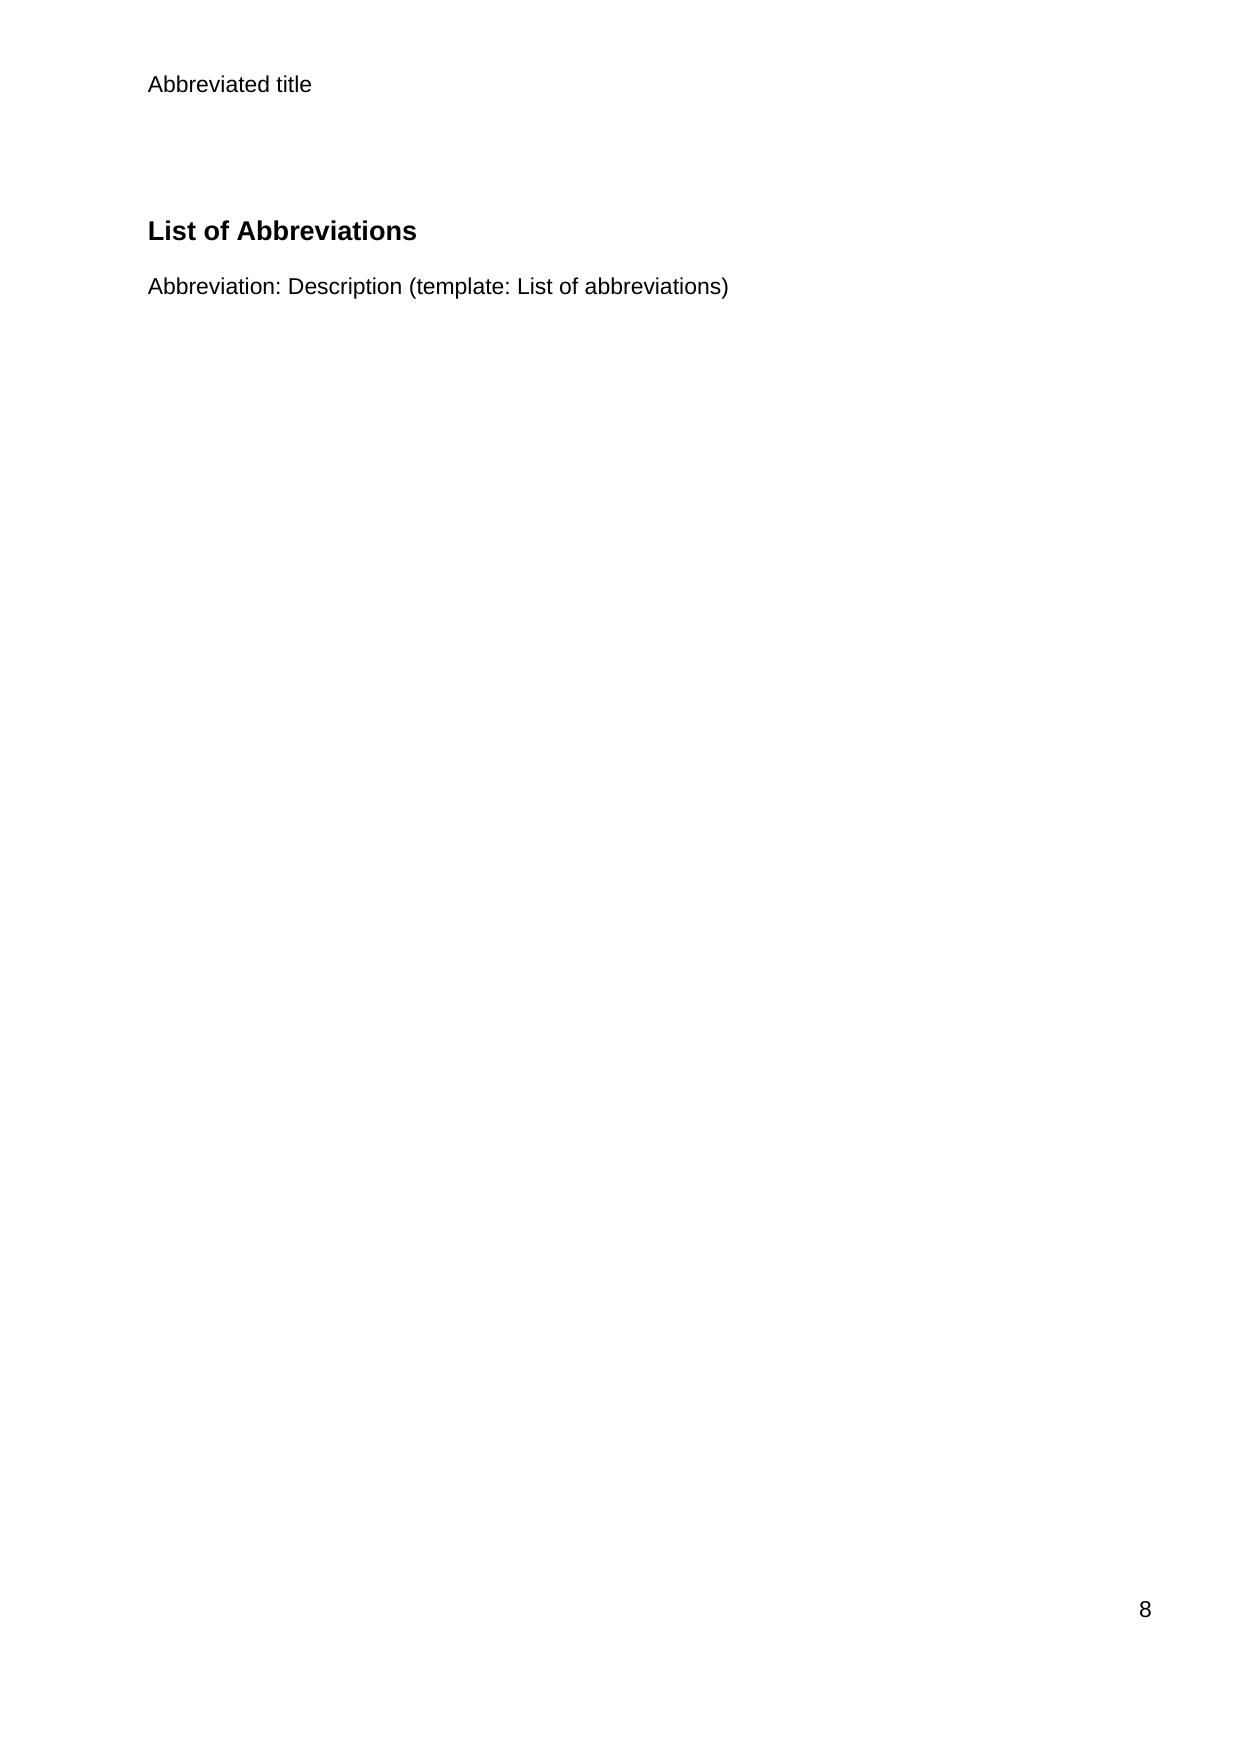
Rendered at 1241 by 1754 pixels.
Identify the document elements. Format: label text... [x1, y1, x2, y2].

subtitle List of Abbreviations [148, 215, 1152, 246]
list Abbreviation: Description (template: List of abbreviations) [148, 271, 1152, 300]
